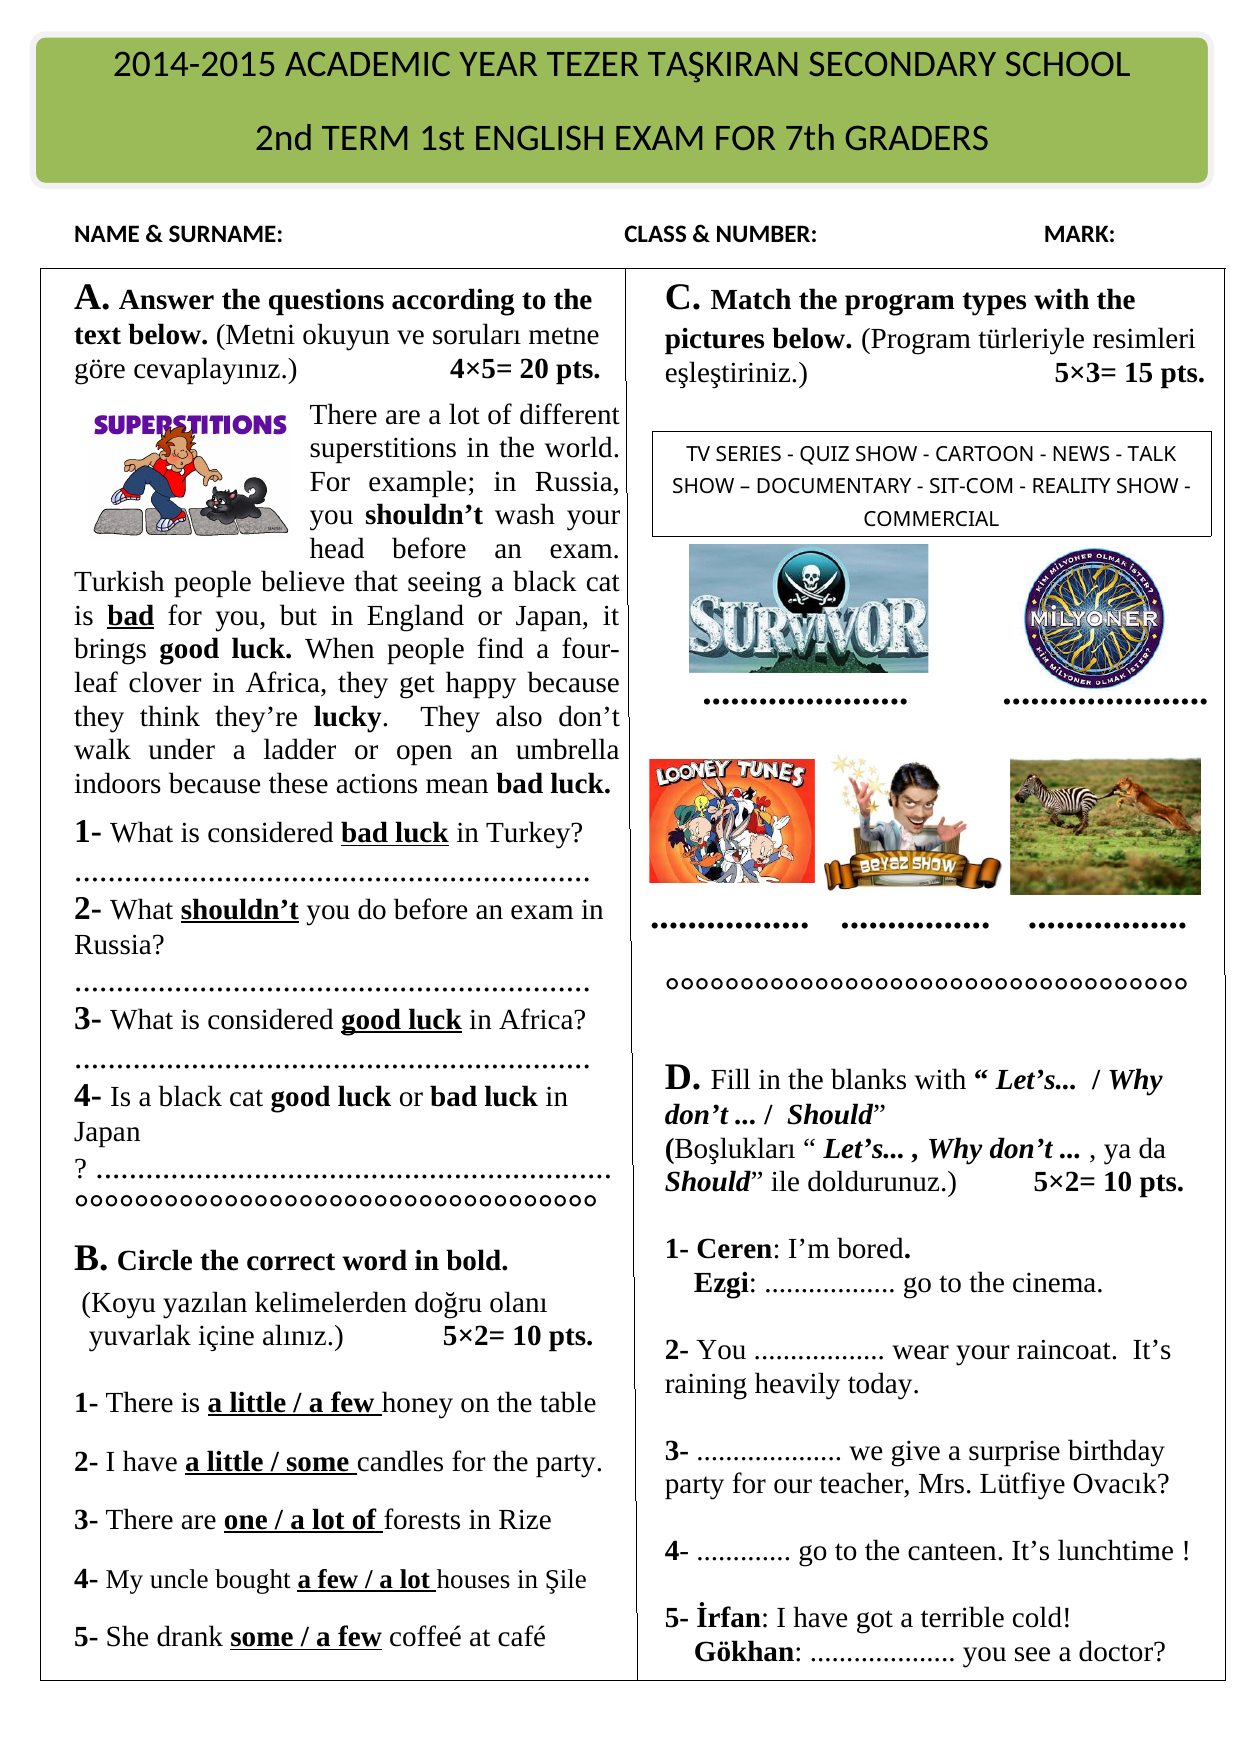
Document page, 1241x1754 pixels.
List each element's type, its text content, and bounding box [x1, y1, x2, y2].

text Gökhan: .................... you see a doctor? [664, 1634, 1211, 1668]
text 1- There is a little / a few honey on the table [74, 1385, 620, 1419]
text (Koyu yazılan kelimelerden doğru olanı [74, 1285, 620, 1318]
text ................. ................ ................. [650, 893, 1211, 937]
text A. Answer the questions according to the text below. (Metni okuyun ve soruları metne göre cevaplayınız.) 4×5= 20 pts. [74, 274, 620, 384]
text 2- What shouldn’t you do before an exam in Russia? [74, 888, 620, 960]
text ...................... ...................... [664, 670, 1211, 713]
text B. Circle the correct word in bold. [74, 1235, 620, 1278]
text .............................................................. [74, 960, 620, 999]
picture [88, 412, 291, 541]
text NAME & SURNAME: CLASS & NUMBER: MARK: [74, 218, 1211, 249]
text 4- My uncle bought a few / a lot houses in Şile [74, 1561, 620, 1594]
text .............................................................. [74, 850, 620, 888]
text yuvarlak içine alınız.) 5×2= 10 pts. [74, 1318, 620, 1352]
text 3- What is considered good luck in Africa? [74, 999, 620, 1037]
text 1- What is considered bad luck in Turkey? [74, 812, 620, 850]
text 1- Ceren: I’m bored. [664, 1232, 1211, 1265]
text 2- I have a little / some candles for the party. [74, 1444, 620, 1477]
text 4- ............. go to the canteen. It’s lunchtime ! [664, 1533, 1211, 1567]
text °°°°°°°°°°°°°°°°°°°°°°°°°°°°°°°°°°° [74, 1186, 620, 1229]
text .............................................................. [74, 1037, 620, 1075]
text 3- There are one / a lot of forests in Rize [74, 1502, 620, 1536]
text (Boşlukları “ Let’s... , Why don’t ... , ya da Should” ile doldurunuz.) 5×2= 10 pts. [664, 1131, 1211, 1198]
text C. Match the program types with the pictures below. (Program türleriyle resimleri eşleştiriniz.) 5×3= 15 pts. [664, 274, 1211, 389]
text 4- Is a black cat good luck or bad luck in Japan? .............................................................. [74, 1075, 620, 1186]
text 5- She drank some / a few coffeé at café [74, 1619, 620, 1653]
text There are a lot of different superstitions in the world. For example; in Russia, you shouldn’t wash your head before an exam. Turkish people believe that seeing a black cat is bad for you, but in England or Japan, it brings good luck. When people find a four-leaf clover in Africa, they get happy because they think they’re lucky. They also don’t walk under a ladder or open an umbrella indoors because these actions mean bad luck. [74, 397, 620, 799]
text 2- You .................. wear your raincoat. It’s raining heavily today. [664, 1332, 1211, 1399]
text 5- İrfan: I have got a terrible cold! [664, 1601, 1211, 1634]
text D. Fill in the blanks with “ Let’s... / Why don’t ... / Should” [664, 1054, 1211, 1131]
text °°°°°°°°°°°°°°°°°°°°°°°°°°°°°°°°°°° [664, 968, 1211, 1011]
picture [971, 540, 1211, 693]
picture [689, 544, 929, 670]
text 3- .................... we give a surprise birthday party for our teacher, Mrs. Lütfiye Ovacık? [664, 1433, 1211, 1500]
text Ezgi: .................. go to the cinema. [664, 1265, 1211, 1299]
picture [649, 749, 1201, 903]
